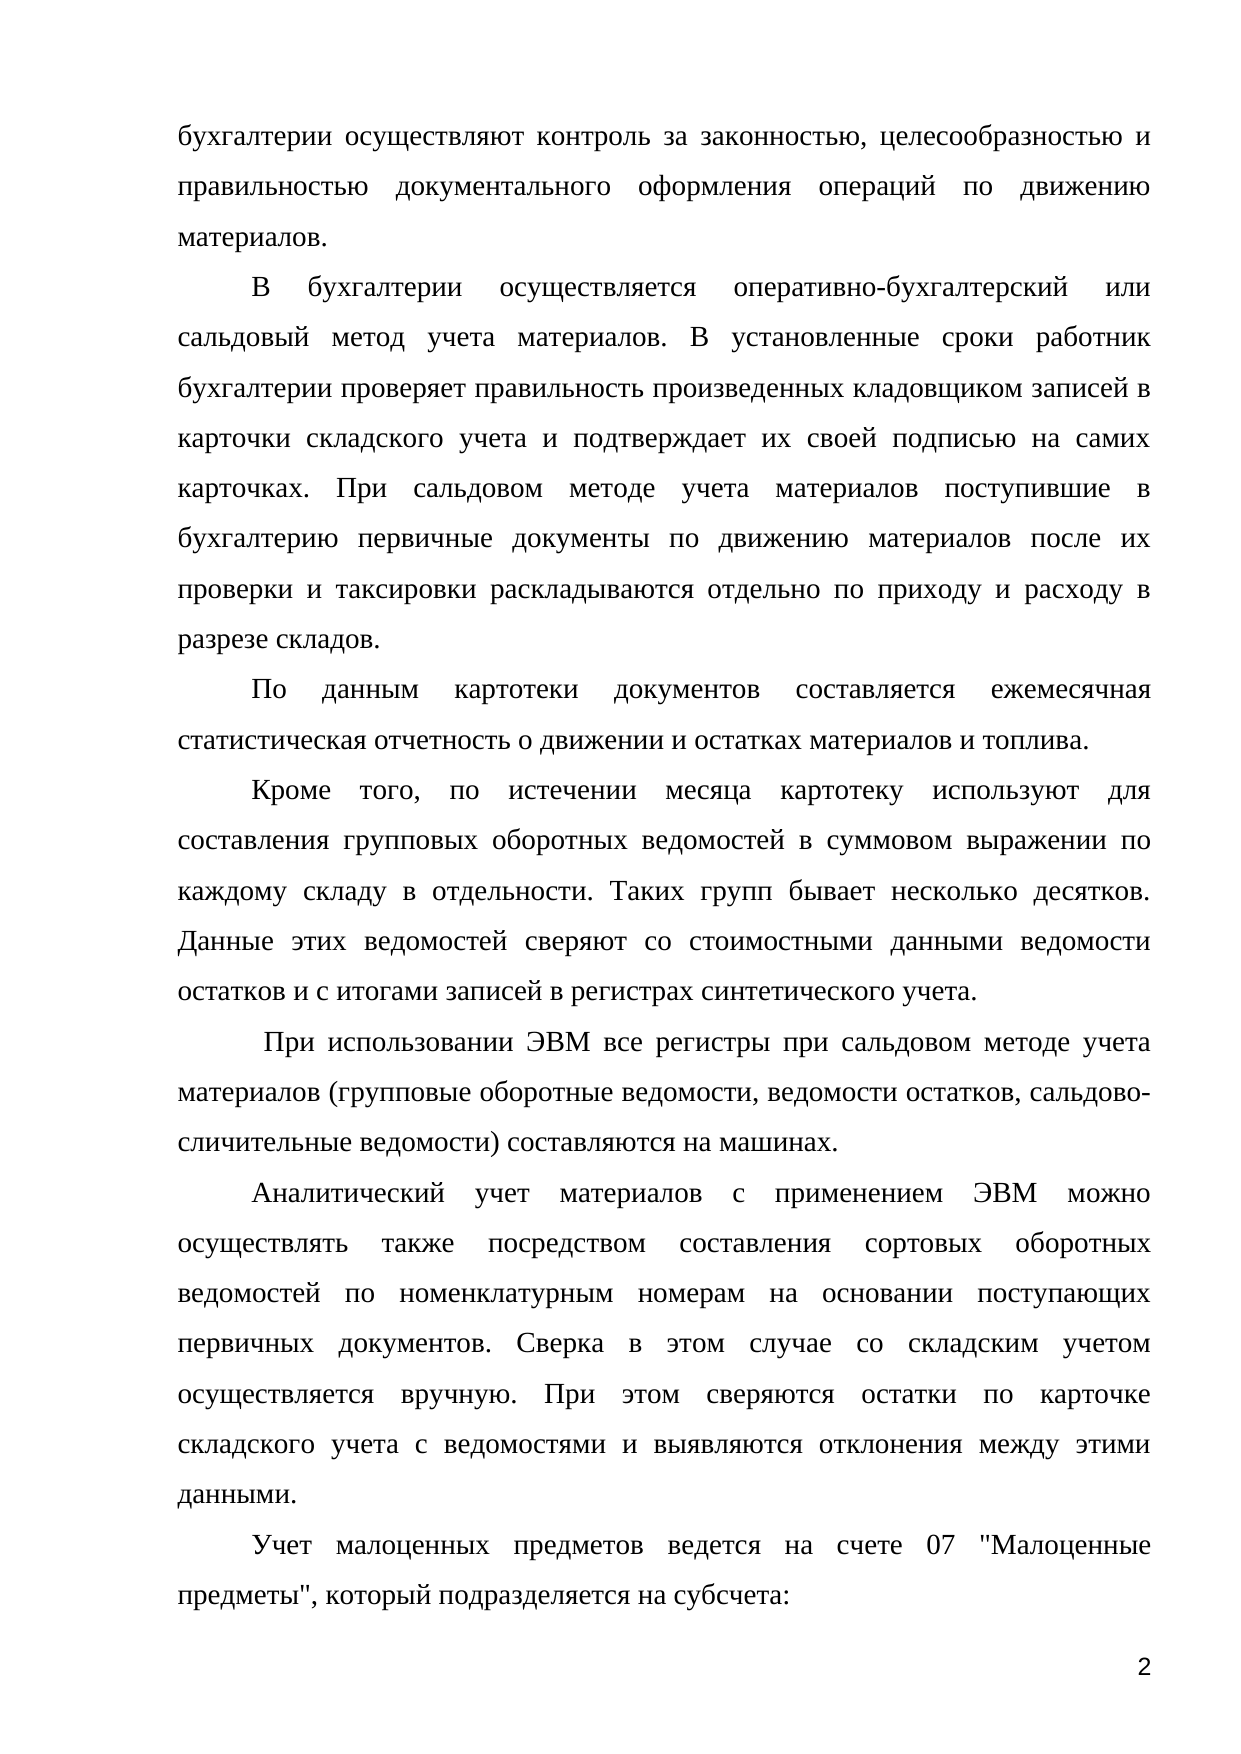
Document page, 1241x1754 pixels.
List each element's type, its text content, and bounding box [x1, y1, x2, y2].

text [177, 118, 1152, 252]
text По данным картотеки документов составляется ежемесячная статистическая отчетность о движении и остатках материалов и топлива. [177, 672, 1152, 755]
text В бухгалтерии осуществляется оперативно-бухгалтерский или сальдовый метод учета материалов. В установленные сроки работник бухгалтерии проверяет правильность произведенных кладовщиком записей в карточки складского учета и подтверждает их своей подписью на самих карточках. При сальдовом методе учета материалов поступившие в бухгалтерию первичные документы по движению материалов после их проверки и таксировки раскладываются отдельно по приходу и расходу в разрезе складов. [177, 269, 1152, 655]
text Аналитический учет материалов с применением ЭВМ можно осуществлять также посредством составления сортовых оборотных ведомостей по номенклатурным номерам на основании поступающих первичных документов. Сверка в этом случае со складским учетом осуществляется вручную. При этом сверяются остатки по карточке складского учета с ведомостями и выявляются отклонения между этими данными. [177, 1175, 1152, 1510]
text Кроме того, по истечении месяца картотеку используют для составления групповых оборотных ведомостей в суммовом выражении по каждому складу в отдельности. Таких групп бывает несколько десятков. Данные этих ведомостей сверяют со стоимостными данными ведомости остатков и с итогами записей в регистрах синтетического учета. [177, 772, 1152, 1007]
text Учет малоценных предметов ведется на счете 07 "Малоценные предметы", который подразделяется на субсчета: [177, 1527, 1152, 1611]
text При использовании ЭВМ все регистры при сальдовом методе учета материалов (групповые оборотные ведомости, ведомости остатков, сальдово-сличительные ведомости) составляются на машинах. [177, 1024, 1152, 1158]
